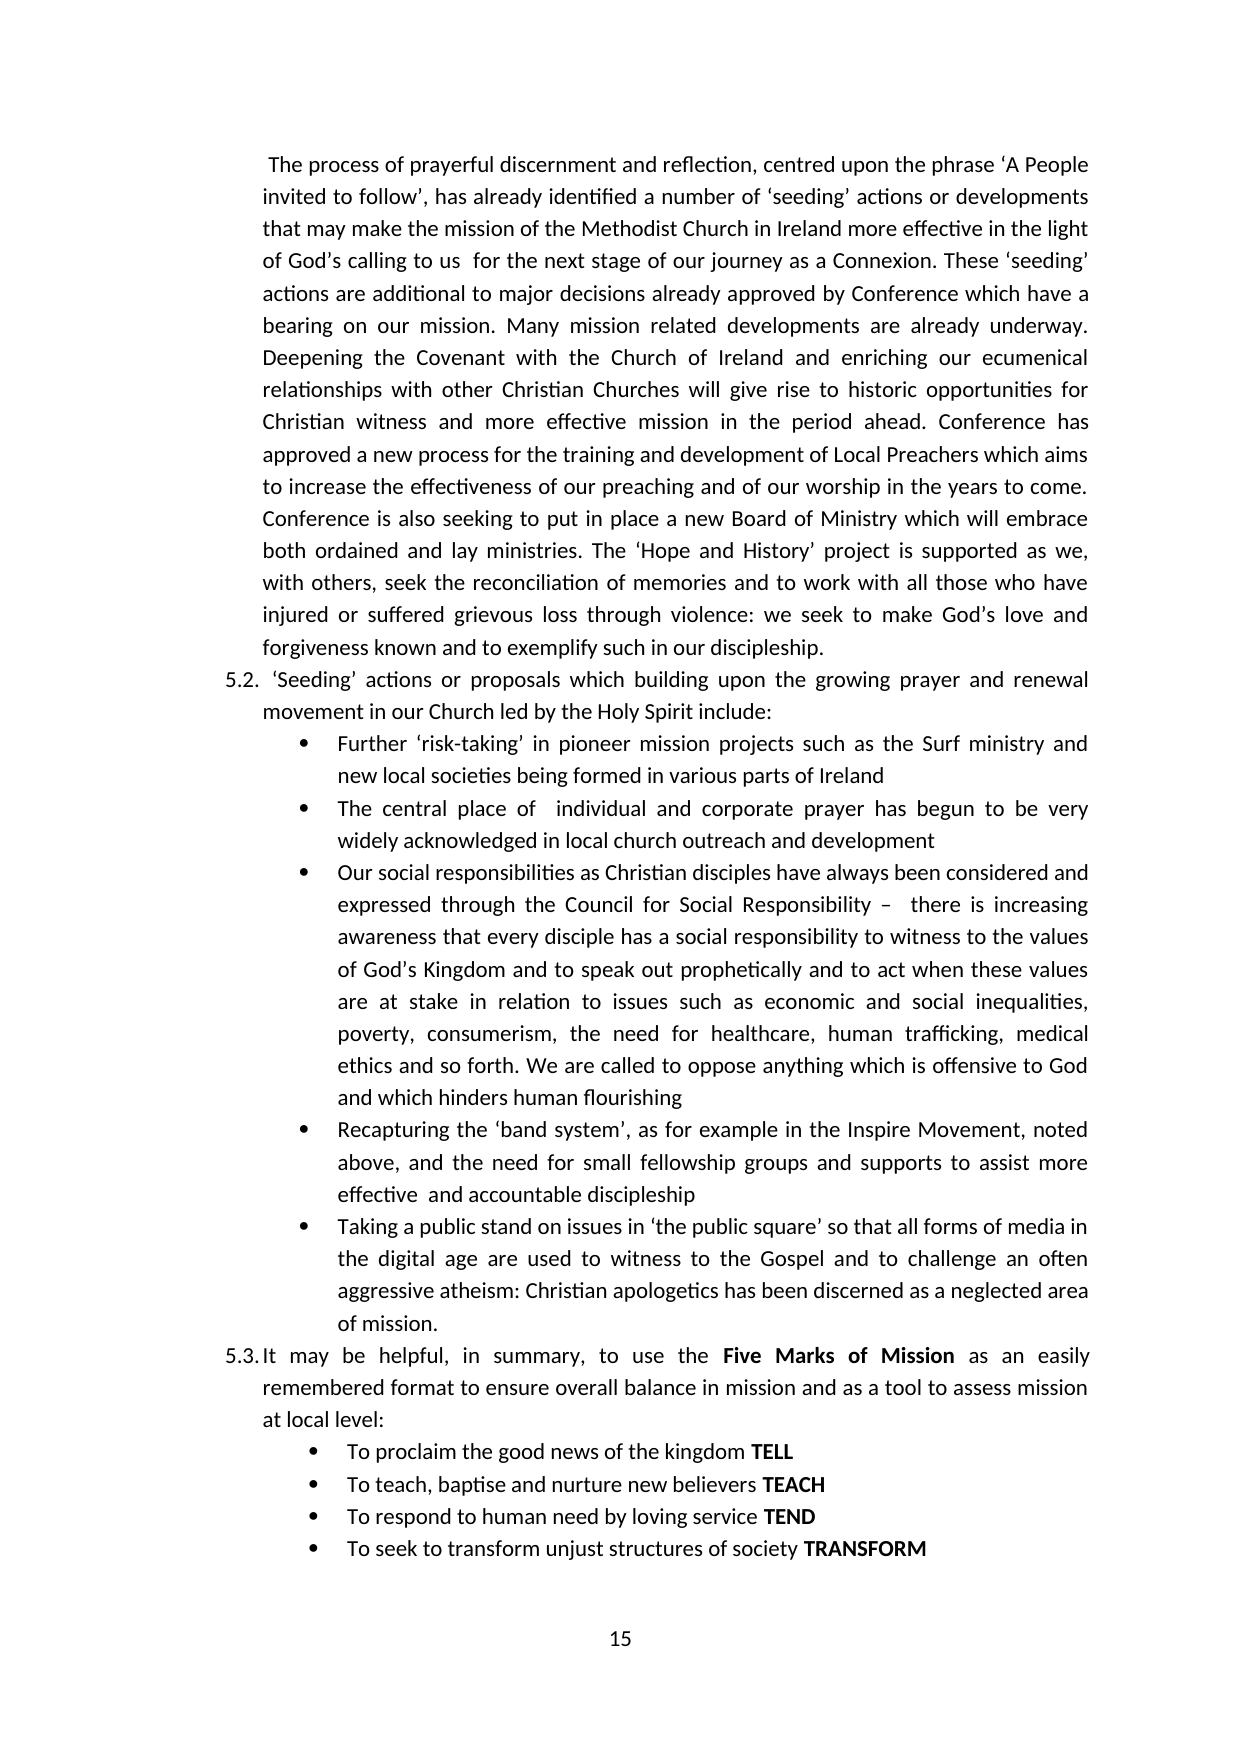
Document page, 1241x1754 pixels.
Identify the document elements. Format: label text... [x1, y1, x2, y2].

list Taking a public stand on issues in ‘the public square’ so that all forms of media in the digital age are used to witness to the Gospel and to challenge an often aggressive atheism: Christian apologetics has been discerned as a neglected area of mission. [300, 1212, 1090, 1337]
list The central place of individual and corporate prayer has begun to be very widely acknowledged in local church outreach and development [300, 794, 1090, 854]
list To teach, baptise and nurture new believers TEACH [309, 1470, 1090, 1498]
list It may be helpful, in summary, to use the Five Marks of Mission as an easily remembered format to ensure overall balance in mission and as a tool to assess mission at local level: [225, 1341, 1090, 1433]
list ‘Seeding’ actions or proposals which building upon the growing prayer and renewal movement in our Church led by the Holy Spirit include: [225, 665, 1090, 725]
list Our social responsibilities as Christian disciples have always been considered and expressed through the Council for Social Responsibility – there is increasing awareness that every disciple has a social responsibility to witness to the values of God’s Kingdom and to speak out prophetically and to act when these values are at stake in relation to issues such as economic and social inequalities, poverty, consumerism, the need for healthcare, human trafficking, medical ethics and so forth. We are called to oppose anything which is offensive to God and which hinders human flourishing [300, 858, 1090, 1111]
list The process of prayerful discernment and reflection, centred upon the phrase ‘A People invited to follow’, has already identified a number of ‘seeding’ actions or developments that may make the mission of the Methodist Church in Ireland more effective in the light of God’s calling to us for the next stage of our journey as a Connexion. These ‘seeding’ actions are additional to major decisions already approved by Conference which have a bearing on our mission. Many mission related developments are already underway. Deepening the Covenant with the Church of Ireland and enriching our ecumenical relationships with other Christian Churches will give rise to historic opportunities for Christian witness and more effective mission in the period ahead. Conference has approved a new process for the training and development of Local Preachers which aims to increase the effectiveness of our preaching and of our worship in the years to come. Conference is also seeking to put in place a new Board of Ministry which will embrace both ordained and lay ministries. The ‘Hope and History’ project is supported as we, with others, seek the reconciliation of memories and to work with all those who have injured or suffered grievous loss through violence: we seek to make God’s love and forgiveness known and to exemplify such in our discipleship. [262, 150, 1090, 661]
list To respond to human need by loving service TEND [309, 1502, 1090, 1530]
list Recapturing the ‘band system’, as for example in the Inspire Movement, noted above, and the need for small fellowship groups and supports to assist more effective and accountable discipleship [300, 1116, 1090, 1208]
list To proclaim the good news of the kingdom TELL [309, 1437, 1090, 1466]
list Further ‘risk-taking’ in pioneer mission projects such as the Surf ministry and new local societies being formed in various parts of Ireland [300, 729, 1090, 789]
list To seek to transform unjust structures of society TRANSFORM [309, 1534, 1090, 1562]
